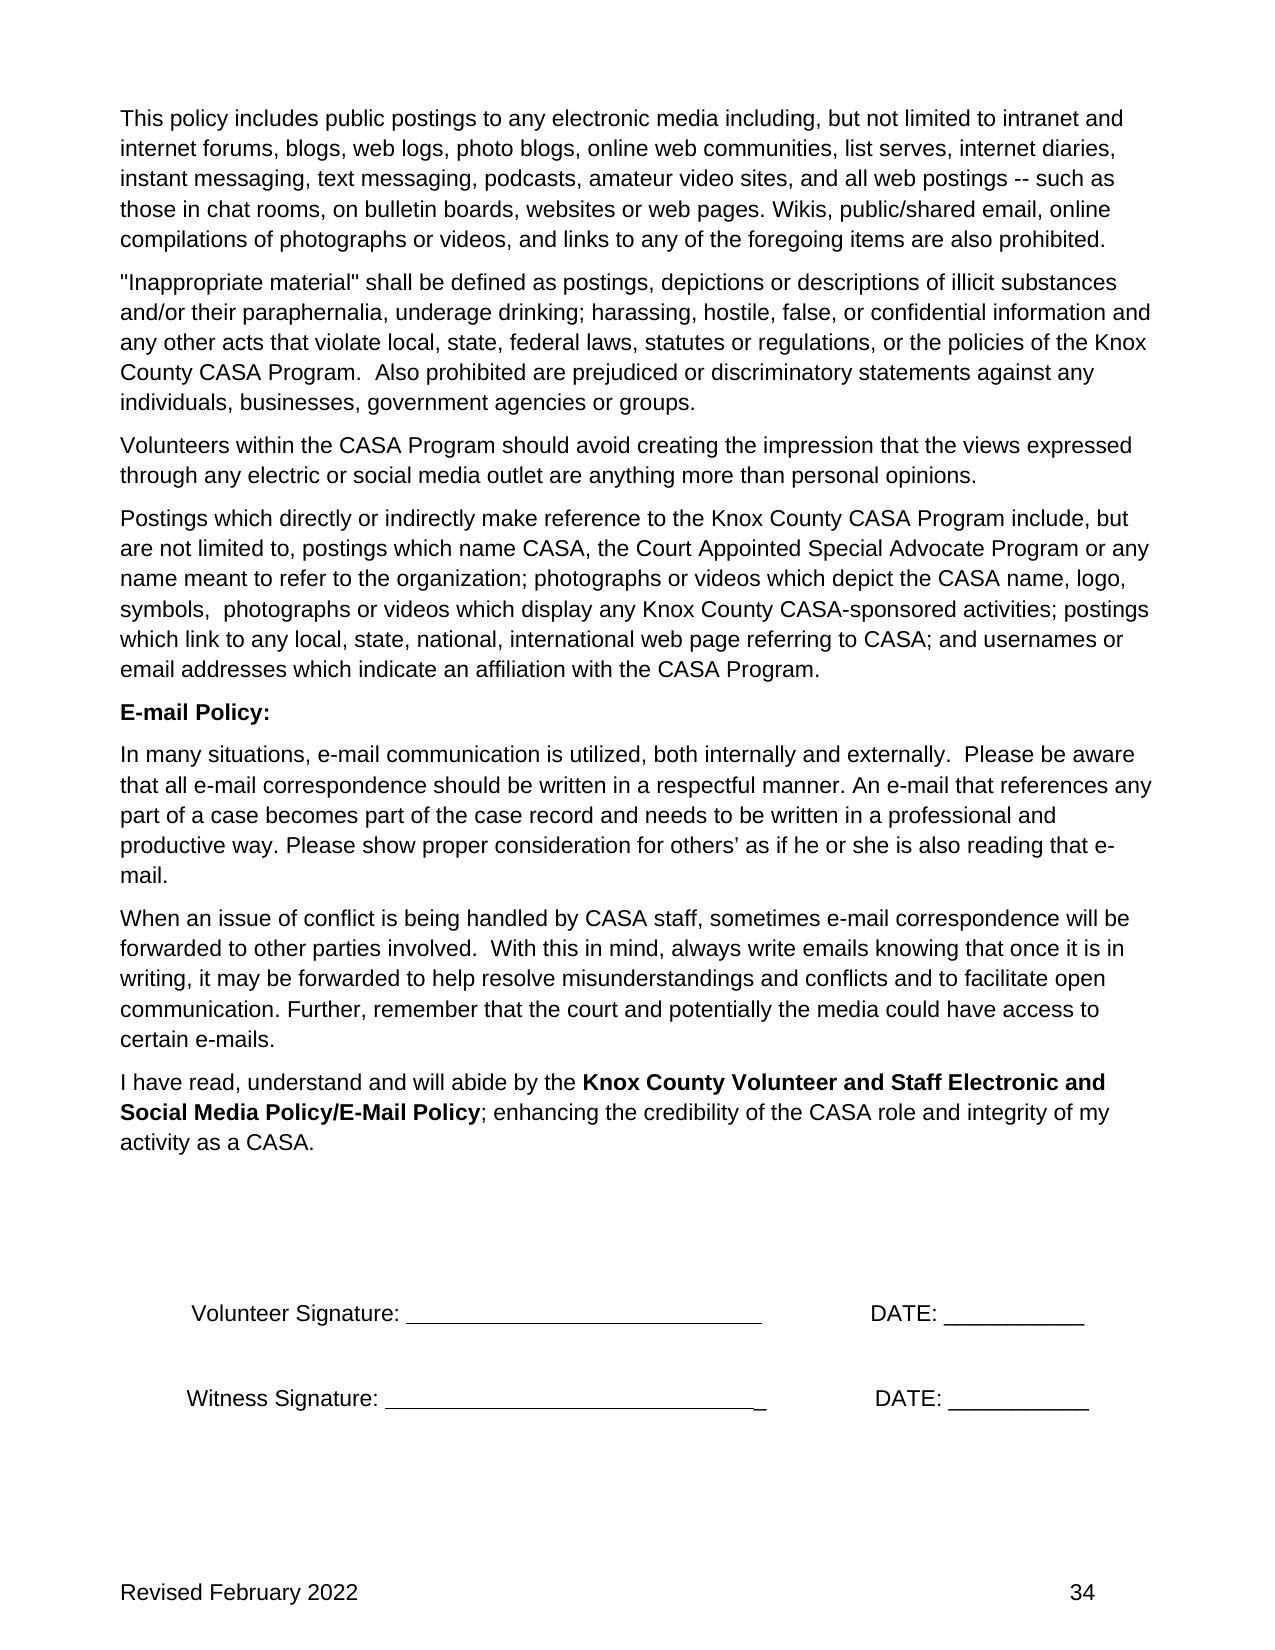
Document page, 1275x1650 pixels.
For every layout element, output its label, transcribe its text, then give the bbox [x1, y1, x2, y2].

text Volunteer Signature: DATE: ___________ [120, 1300, 1155, 1326]
text Witness Signature: _ DATE: ___________ [120, 1385, 1155, 1412]
text In many situations, e-mail communication is utilized, both internally and externally. Please be aware that all e-mail correspondence should be written in a respectful manner. An e-mail that references any part of a case becomes part of the case record and needs to be written in a professional and productive way. Please show proper consideration for others’ as if he or she is also reading that e-mail. [120, 741, 1155, 889]
text Volunteers within the CASA Program should avoid creating the impression that the views expressed through any electric or social media outlet are anything more than personal opinions. [120, 432, 1155, 489]
text This policy includes public postings to any electronic media including, but not limited to intranet and internet forums, blogs, web logs, photo blogs, online web communities, list serves, internet diaries, instant messaging, text messaging, podcasts, amateur video sites, and all web postings -- such as those in chat rooms, on bulletin boards, websites or web pages. Wikis, public/shared email, online compilations of photographs or videos, and links to any of the foregoing items are also prohibited. [120, 105, 1155, 252]
text "Inappropriate material" shall be defined as postings, depictions or descriptions of illicit substances and/or their paraphernalia, underage drinking; harassing, hostile, false, or confidential information and any other acts that violate local, state, federal laws, statutes or regulations, or the policies of the Knox County CASA Program. Also prohibited are prejudiced or discriminatory statements against any individuals, businesses, government agencies or groups. [120, 268, 1155, 416]
text I have read, understand and will abide by the Knox County Volunteer and Staff Electronic and Social Media Policy/E-Mail Policy; enhancing the credibility of the CASA role and integrity of my activity as a CASA. [120, 1068, 1155, 1155]
text E-mail Policy: [120, 699, 1155, 725]
text Postings which directly or indirectly make reference to the Knox County CASA Program include, but are not limited to, postings which name CASA, the Court Appointed Special Advocate Program or any name meant to refer to the organization; photographs or videos which depict the CASA name, logo, symbols, photographs or videos which display any Knox County CASA-sponsored activities; postings which link to any local, state, national, international web page referring to CASA; and usernames or email addresses which indicate an affiliation with the CASA Program. [120, 505, 1155, 682]
text When an issue of conflict is being handled by CASA staff, sometimes e-mail correspondence will be forwarded to other parties involved. With this in mind, always write emails knowing that once it is in writing, it may be forwarded to help resolve misunderstandings and conflicts and to facilitate open communication. Further, remember that the court and potentially the media could have access to certain e-mails. [120, 905, 1155, 1052]
